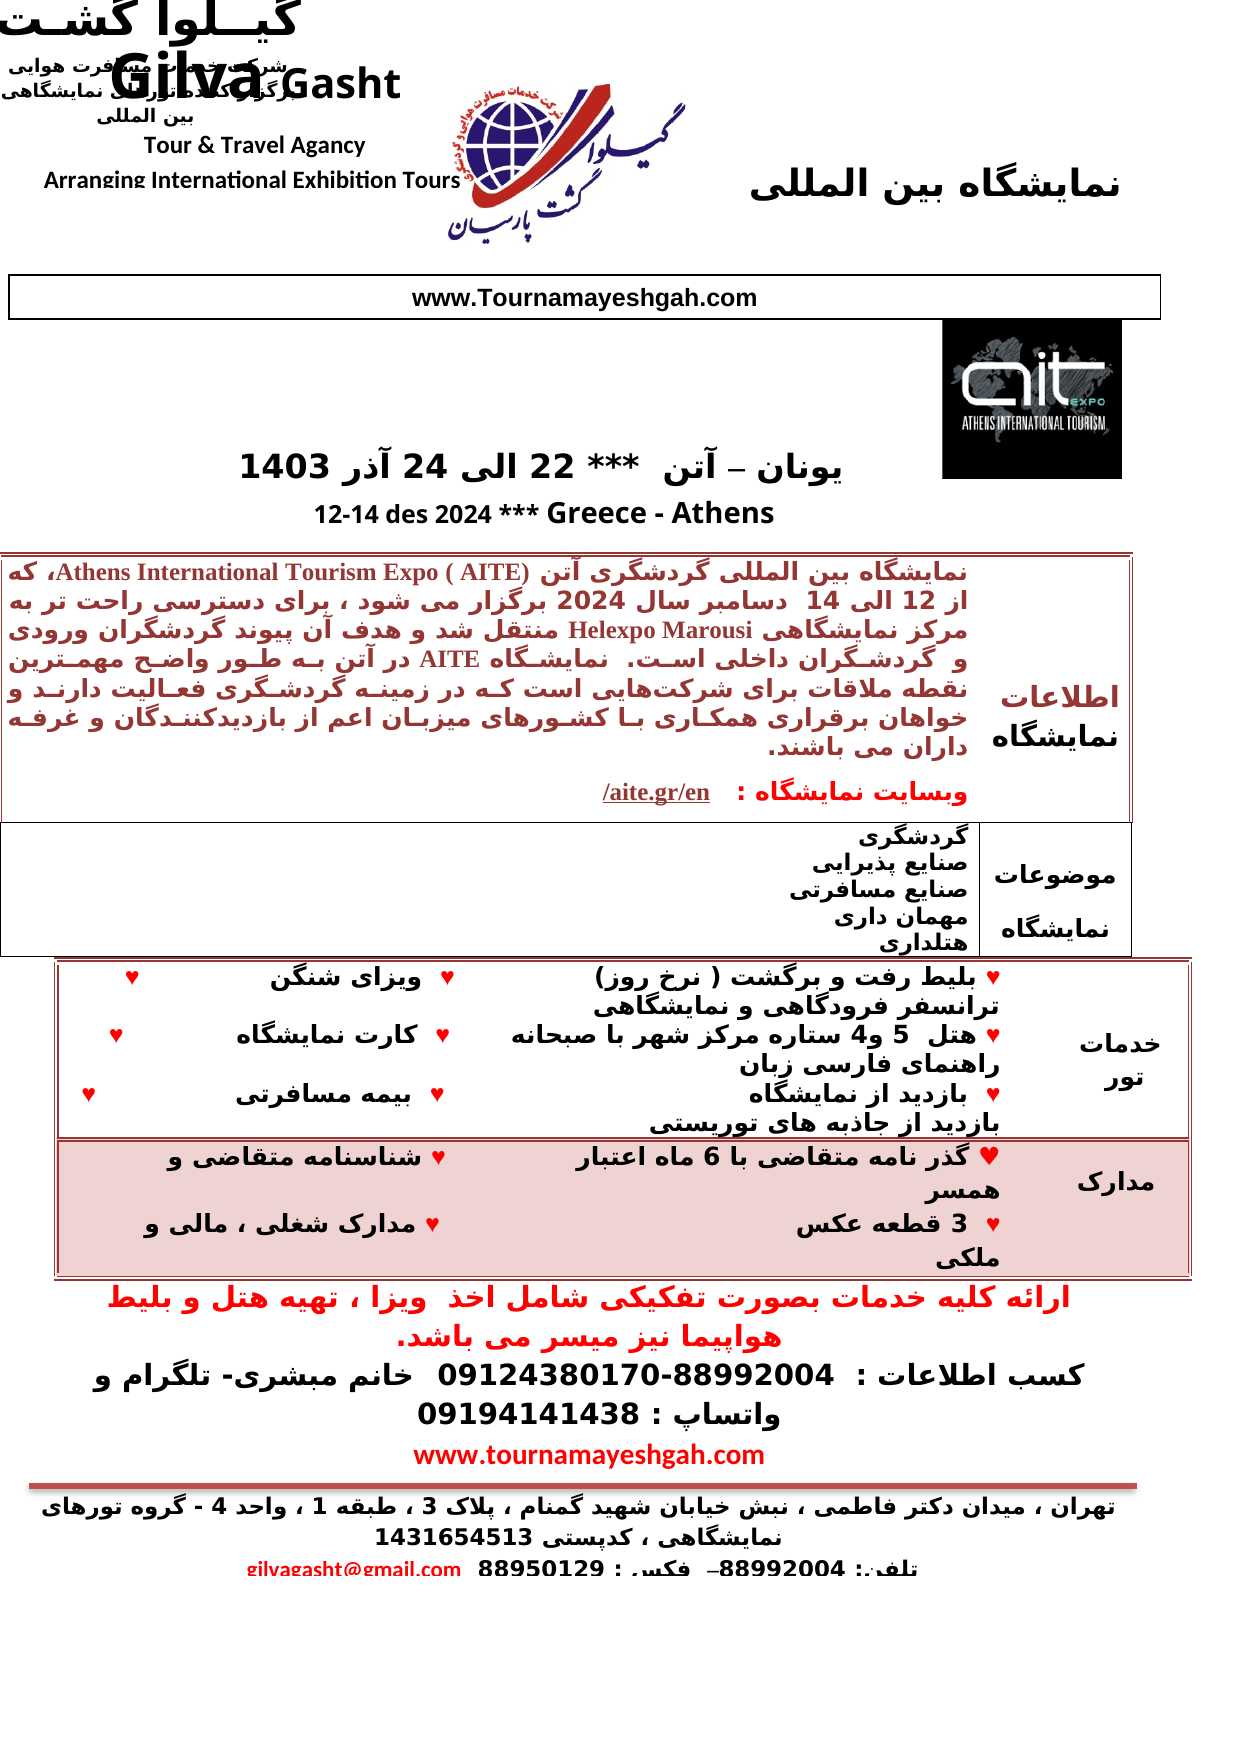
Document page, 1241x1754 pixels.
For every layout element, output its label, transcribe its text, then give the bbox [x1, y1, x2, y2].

table_cell موضوعات نمایشگاه [980, 823, 1131, 956]
text ارائه کلیه خدمات بصورت تفکیکی شامل اخذ ویزا ، تهیه هتل و بلیط هواپیما نیز میسر می باشد. [56, 1281, 1122, 1353]
table_header اطلاعات نمایشگاه [980, 554, 1131, 822]
text نمایشگاه بین المللی [56, 161, 448, 205]
table_header خدمات تور [1042, 959, 1190, 1137]
table_cell ♥ گذر نامه متقاضی با 6 ماه اعتبار ♥ شناسنامه متقاضی و همسر ♥ 3 قطعه عکس ♥ مدارک شغلی ، مالی و ملکی [56, 1137, 1042, 1276]
table_header ♥ بلیط رفت و برگشت ( نرخ روز) ♥ ویزای شنگن ♥ ترانسفر فرودگاهی و نمایشگاهی ♥ هتل 5 و4 ستاره مرکز شهر با صبحانه ♥ کارت نمایشگاه ♥ راهنمای فارسی زبان ♥ بازدید از نمایشگاه ♥ بیمه مسافرتی ♥ بازدید از جاذبه های توریستی [56, 959, 1042, 1137]
picture [942, 320, 1122, 479]
text نمایشگاه بین المللی [686, 161, 1122, 205]
table_cell گردشگری صنایع پذیرایی صنایع مسافرتی مهمان داری هتلداری [1, 823, 979, 956]
table_header نمایشگاه بین المللی گردشگری آتن Athens International Tourism Expo ( AITE)، که از 12 الی 14 دسامبر سال 2024 برگزار می شود ، برای دسترسی راحت تر به مرکز نمایشگاهی Helexpo Marousi منتقل شد و هدف آن پیوند گردشگران ورودی و گردشگران داخلی است. نمایشگاه AITE در آتن به طور واضح مهمترین نقطه ملاقات برای شرکت‌هایی است که در زمینه گردشگری فعالیت دارند و خواهان برقراری همکاری با کشورهای میزبان اعم از بازدیدکنندگان و غرفه داران می باشند. وبسایت نمایشگاه : aite.gr/en/ [0, 556, 979, 822]
text کسب اطلاعات : 88992004-09124380170 خانم مبشری- تلگرام و واتساپ : 09194141438 [56, 1358, 1122, 1431]
text www.tournamayeshgah.com [56, 1436, 1122, 1472]
table_cell مدارک [1042, 1137, 1190, 1276]
picture [448, 84, 686, 244]
